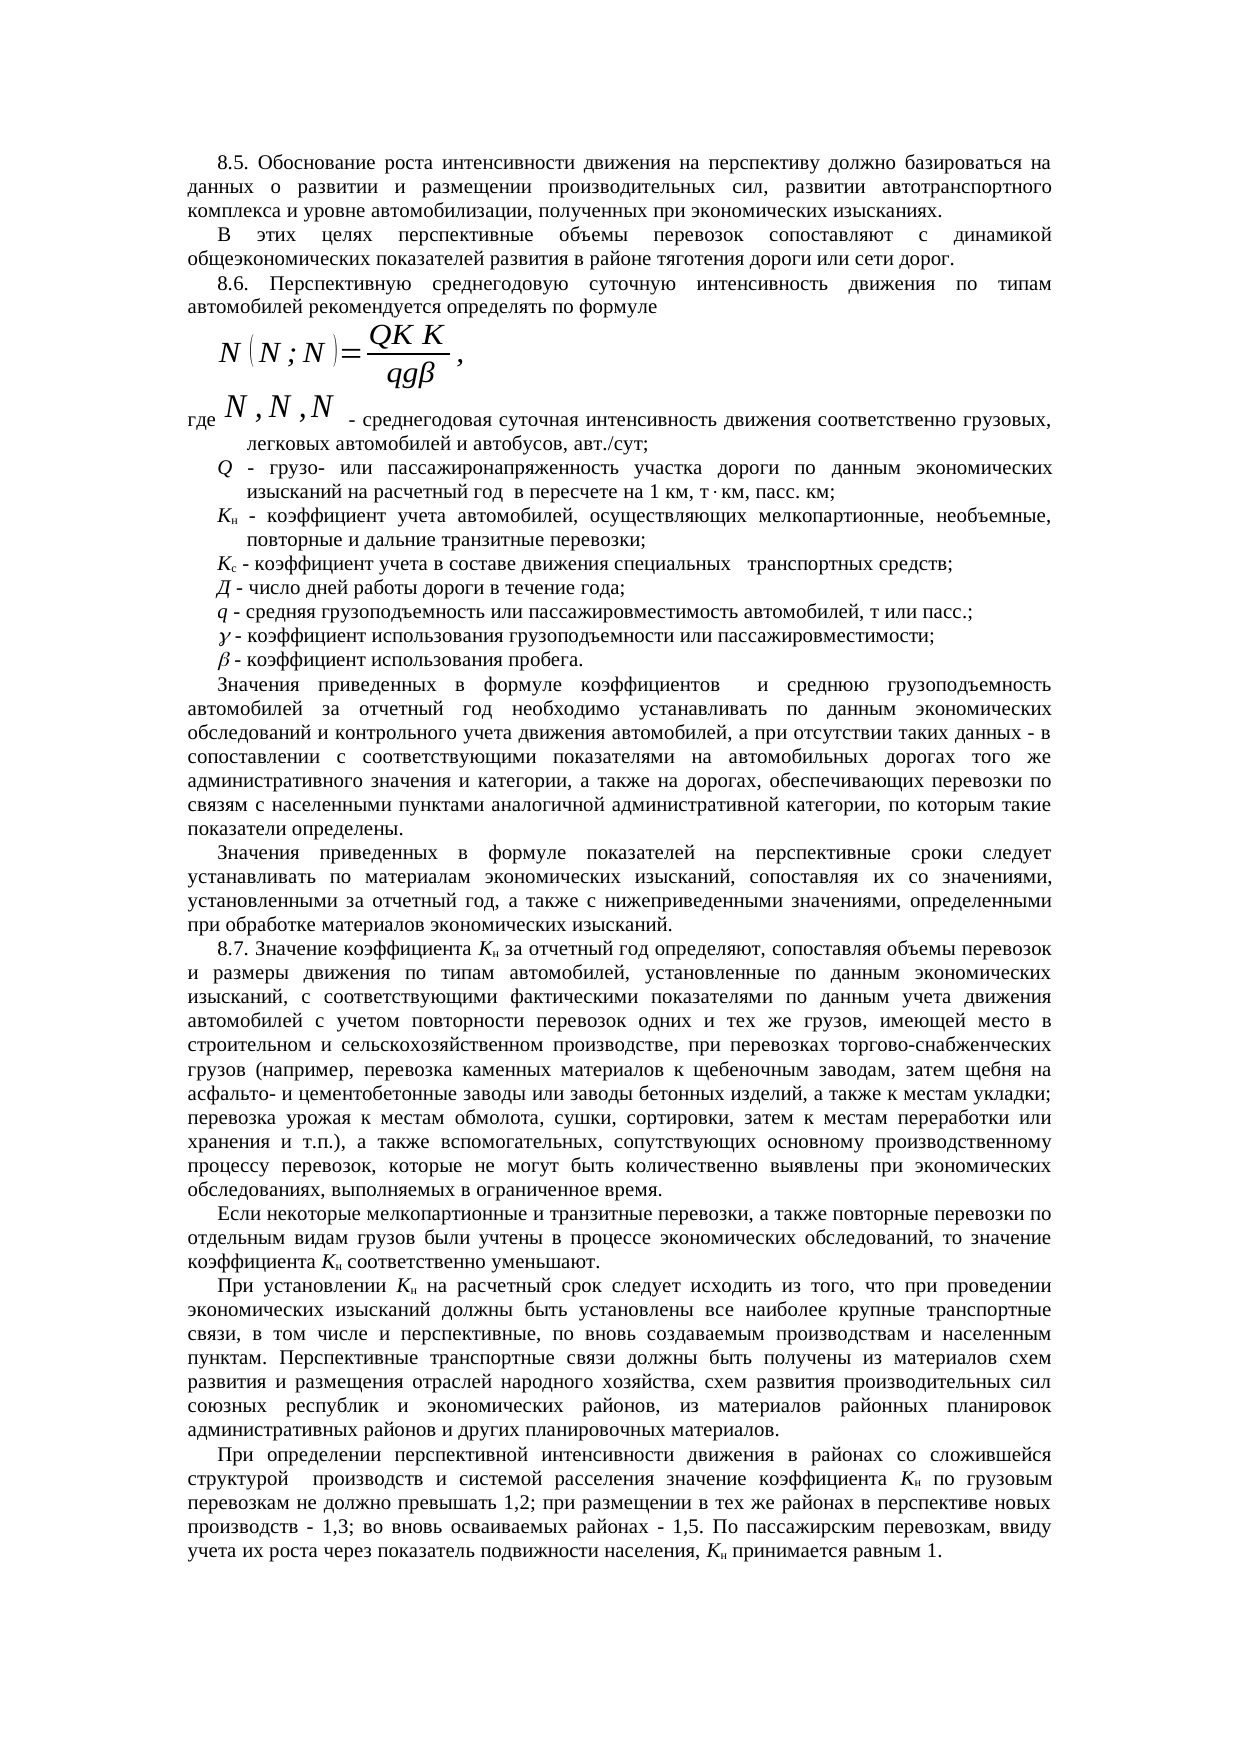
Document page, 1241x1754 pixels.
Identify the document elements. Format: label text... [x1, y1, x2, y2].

text Кн - коэффициент учета автомобилей, осуществляющих мелкопартионные, необъемные, повторные и дальние транзитные перевозки; [217, 503, 1053, 551]
text Д - число дней работы дороги в течение года; [217, 575, 1053, 599]
text 8.6. Перспективную среднегодовую суточную интенсивность движения по типам автомобилей рекомендуется определять по формуле [187, 270, 1053, 318]
text - коэффициент использования грузоподъемности или пассажировместимости; [217, 623, 1053, 647]
text 8.5. Обоснование роста интенсивности движения на перспективу должно базироваться на данных о развитии и размещении производительных сил, развитии автотранспортного комплекса и уровне автомобилизации, полученных при экономических изысканиях. [187, 150, 1053, 222]
text Если некоторые мелкопартионные и транзитные перевозки, а также повторные перевозки по отдельным видам грузов были учтены в процессе экономических обследований, то значение коэффициента Кн соответственно уменьшают. [187, 1201, 1053, 1273]
text Значения приведенных в формуле коэффициентов и среднюю грузоподъемность автомобилей за отчетный год необходимо устанавливать по данным экономических обследований и контрольного учета движения автомобилей, а при отсутствии таких данных - в сопоставлении с соответствующими показателями на автомобильных дорогах того же административного значения и категории, а также на дорогах, обеспечивающих перевозки по связям с населенными пунктами аналогичной административной категории, по которым такие показатели определены. [187, 671, 1053, 840]
text - коэффициент использования пробега. [187, 647, 1053, 671]
text Q - грузо- или пассажиронапряженность участка дороги по данным экономических изысканий на расчетный год в пересчете на 1 км, ткм, пасс. км; [217, 455, 1053, 503]
text 8.7. Значение коэффициента Кн за отчетный год определяют, сопоставляя объемы перевозок и размеры движения по типам автомобилей, установленные по данным экономических изысканий, с соответствующими фактическими показателями по данным учета движения автомобилей с учетом повторности перевозок одних и тех же грузов, имеющей место в строительном и сельскохозяйственном производстве, при перевозках торгово-снабженческих грузов (например, перевозка каменных материалов к щебеночным заводам, затем щебня на асфальто- и цементобетонные заводы или заводы бетонных изделий, а также к местам укладки; перевозка урожая к местам обмолота, сушки, сортировки, затем к местам переработки или хранения и т.п.), а также вспомогательных, сопутствующих основному производственному процессу перевозок, которые не могут быть количественно выявлены при экономических обследованиях, выполняемых в ограниченное время. [187, 936, 1053, 1201]
text При определении перспективной интенсивности движения в районах со сложившейся структурой производств и системой расселения значение коэффициента Кн по грузовым перевозкам не должно превышать 1,2; при размещении в тех же районах в перспективе новых производств - 1,3; во вновь осваиваемых районах - 1,5. По пассажирским перевозкам, ввиду учета их роста через показатель подвижности населения, Кн принимается равным 1. [187, 1441, 1053, 1562]
text Кс - коэффициент учета в составе движения специальных транспортных средств; [217, 551, 1053, 575]
text При установлении Кн на расчетный срок следует исходить из того, что при проведении экономических изысканий должны быть установлены все наиболее крупные транспортные связи, в том числе и перспективные, по вновь создаваемым производствам и населенным пунктам. Перспективные транспортные связи должны быть получены из материалов схем развития и размещения отраслей народного хозяйства, схем развития производительных сил союзных республик и экономических районов, из материалов районных планировок административных районов и других планировочных материалов. [187, 1273, 1053, 1441]
text В этих целях перспективные объемы перевозок сопоставляют с динамикой общеэкономических показателей развития в районе тяготения дороги или сети дорог. [187, 222, 1053, 270]
text Значения приведенных в формуле показателей на перспективные сроки следует устанавливать по материалам экономических изысканий, сопоставляя их со значениями, установленными за отчетный год, а также с нижеприведенными значениями, определенными при обработке материалов экономических изысканий. [187, 840, 1053, 936]
text где - среднегодовая суточная интенсивность движения соответственно грузовых, легковых автомобилей и автобусов, авт./сут; [187, 389, 1053, 455]
text q - средняя грузоподъемность или пассажировместимость автомобилей, т или пасс.; [217, 599, 1053, 623]
